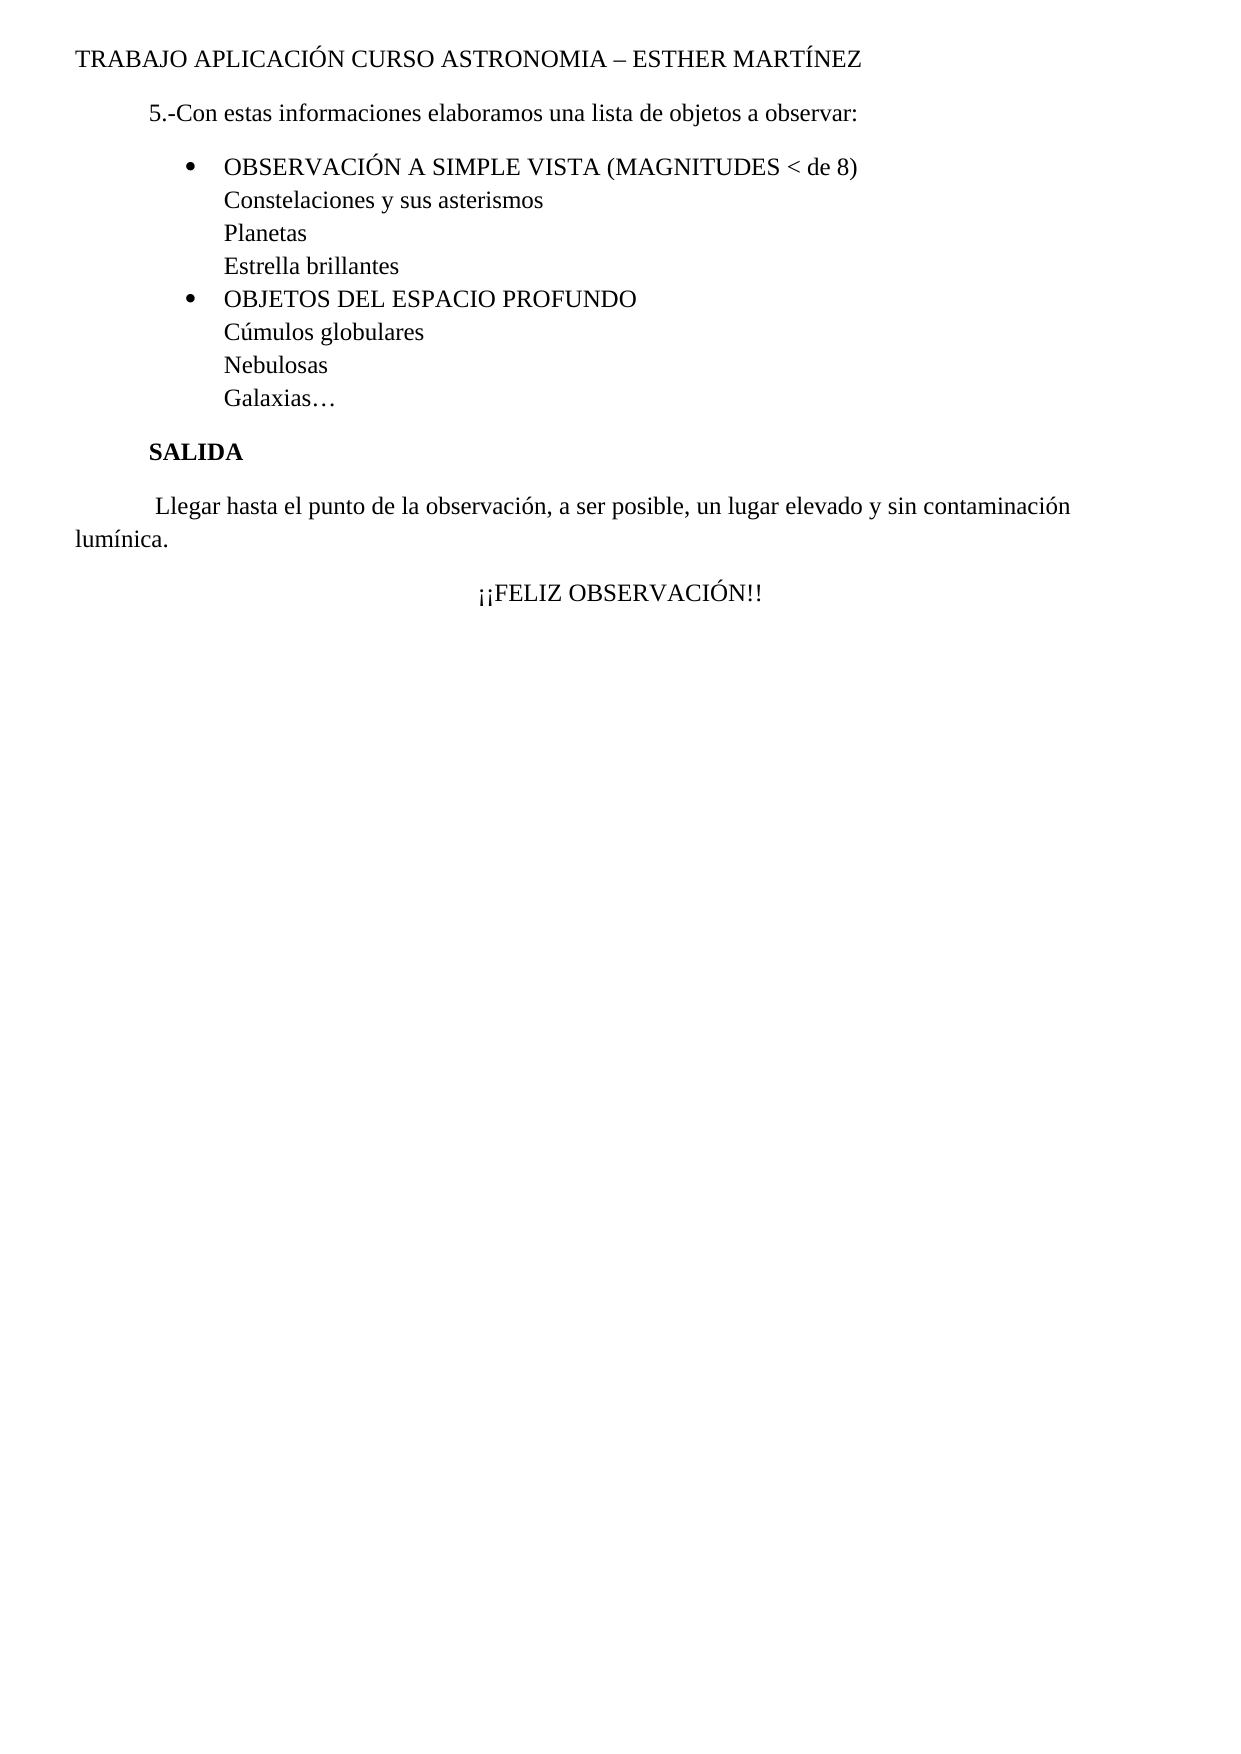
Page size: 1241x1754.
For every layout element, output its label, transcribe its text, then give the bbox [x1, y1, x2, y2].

list Constelaciones y sus asterismos [224, 185, 1165, 214]
list Cúmulos globulares [224, 317, 1165, 346]
list OBSERVACIÓN A SIMPLE VISTA (MAGNITUDES < de 8) [186, 152, 1165, 181]
list OBJETOS DEL ESPACIO PROFUNDO [186, 284, 1165, 313]
text ¡¡FELIZ OBSERVACIÓN!! [75, 578, 1165, 607]
text Llegar hasta el punto de la observación, a ser posible, un lugar elevado y sin contaminación lumínica. [75, 491, 1165, 553]
text SALIDA [75, 437, 1165, 466]
text 5.-Con estas informaciones elaboramos una lista de objetos a observar: [75, 98, 1165, 127]
list Estrella brillantes [224, 251, 1165, 280]
list Planetas [224, 218, 1165, 247]
list Galaxias… [224, 383, 1165, 412]
list Nebulosas [224, 350, 1165, 379]
